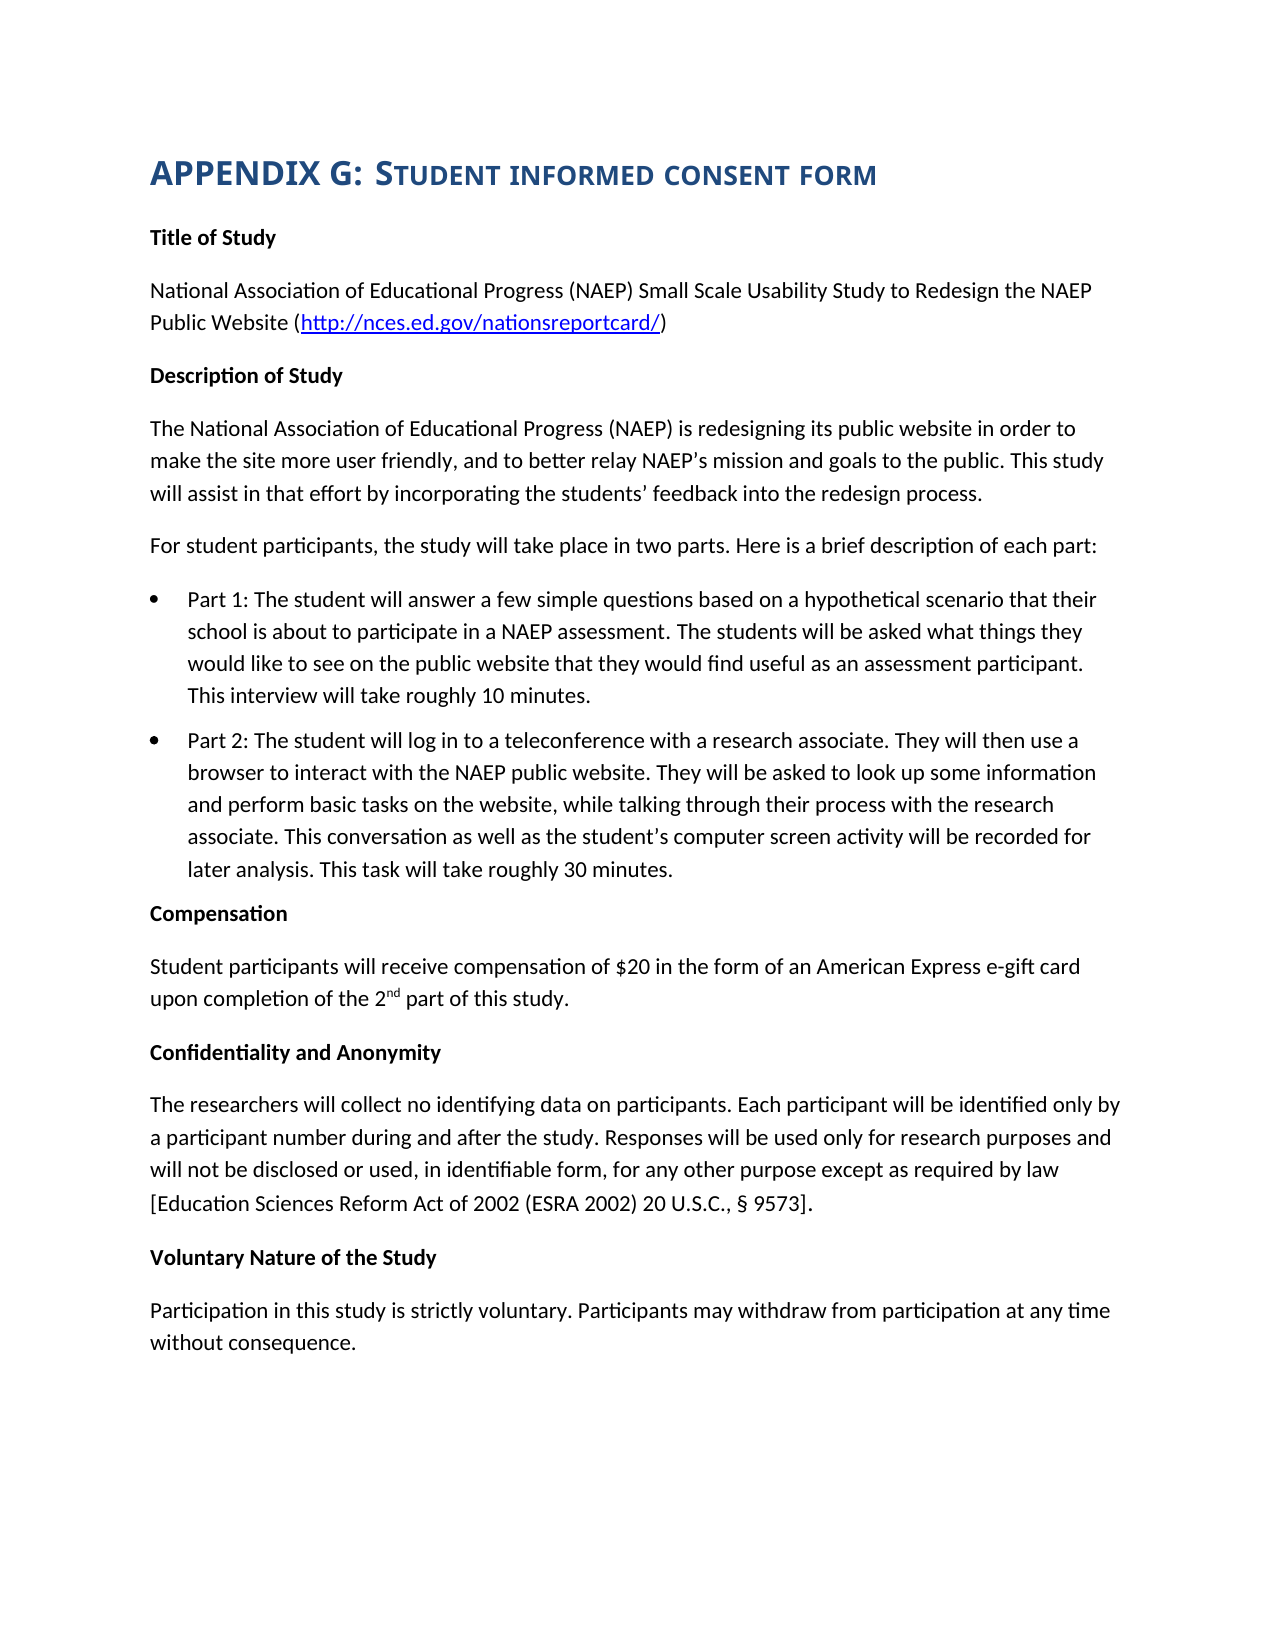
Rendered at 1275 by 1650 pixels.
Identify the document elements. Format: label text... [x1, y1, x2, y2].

text Participation in this study is strictly voluntary. Participants may withdraw from participation at any time without consequence. [150, 1296, 1125, 1357]
text National Association of Educational Progress (NAEP) Small Scale Usability Study to Redesign the NAEP Public Website (/) [150, 276, 1125, 336]
text For student participants, the study will take place in two parts. Here is a brief description of each part: [150, 532, 1125, 560]
text The researchers will collect no identifying data on participants. Each participant will be identified only by a participant number during and after the study. Responses will be used only for research purposes and will not be disclosed or used, in identifiable form, for any other purpose except as required by law [Education Sciences Reform Act of 2002 (ESRA 2002) 20 U.S.C., § 9573]. [150, 1091, 1125, 1218]
text Compensation [150, 899, 1125, 927]
text Title of Study [150, 223, 1125, 251]
text Description of Study [150, 361, 1125, 389]
text Confidentiality and Anonymity [150, 1038, 1125, 1066]
text Student participants will receive compensation of $20 in the form of an American Express e-gift card upon completion of the 2nd part of this study. [150, 952, 1125, 1013]
text Student informed consent form [150, 150, 1125, 195]
list Part 1: The student will answer a few simple questions based on a hypothetical scenario that their school is about to participate in a NAEP assessment. The students will be asked what things they would like to see on the public website that they would find useful as an assessment participant. This interview will take roughly 10 minutes. [150, 585, 1125, 709]
text Voluntary Nature of the Study [150, 1243, 1125, 1271]
text The National Association of Educational Progress (NAEP) is redesigning its public website in order to make the site more user friendly, and to better relay NAEP’s mission and goals to the public. This study will assist in that effort by incorporating the students’ feedback into the redesign process. [150, 414, 1125, 507]
list Part 2: The student will log in to a teleconference with a research associate. They will then use a browser to interact with the NAEP public website. They will be asked to look up some information and perform basic tasks on the website, while talking through their process with the research associate. This conversation as well as the student’s computer screen activity will be recorded for later analysis. This task will take roughly 30 minutes. [150, 726, 1125, 883]
